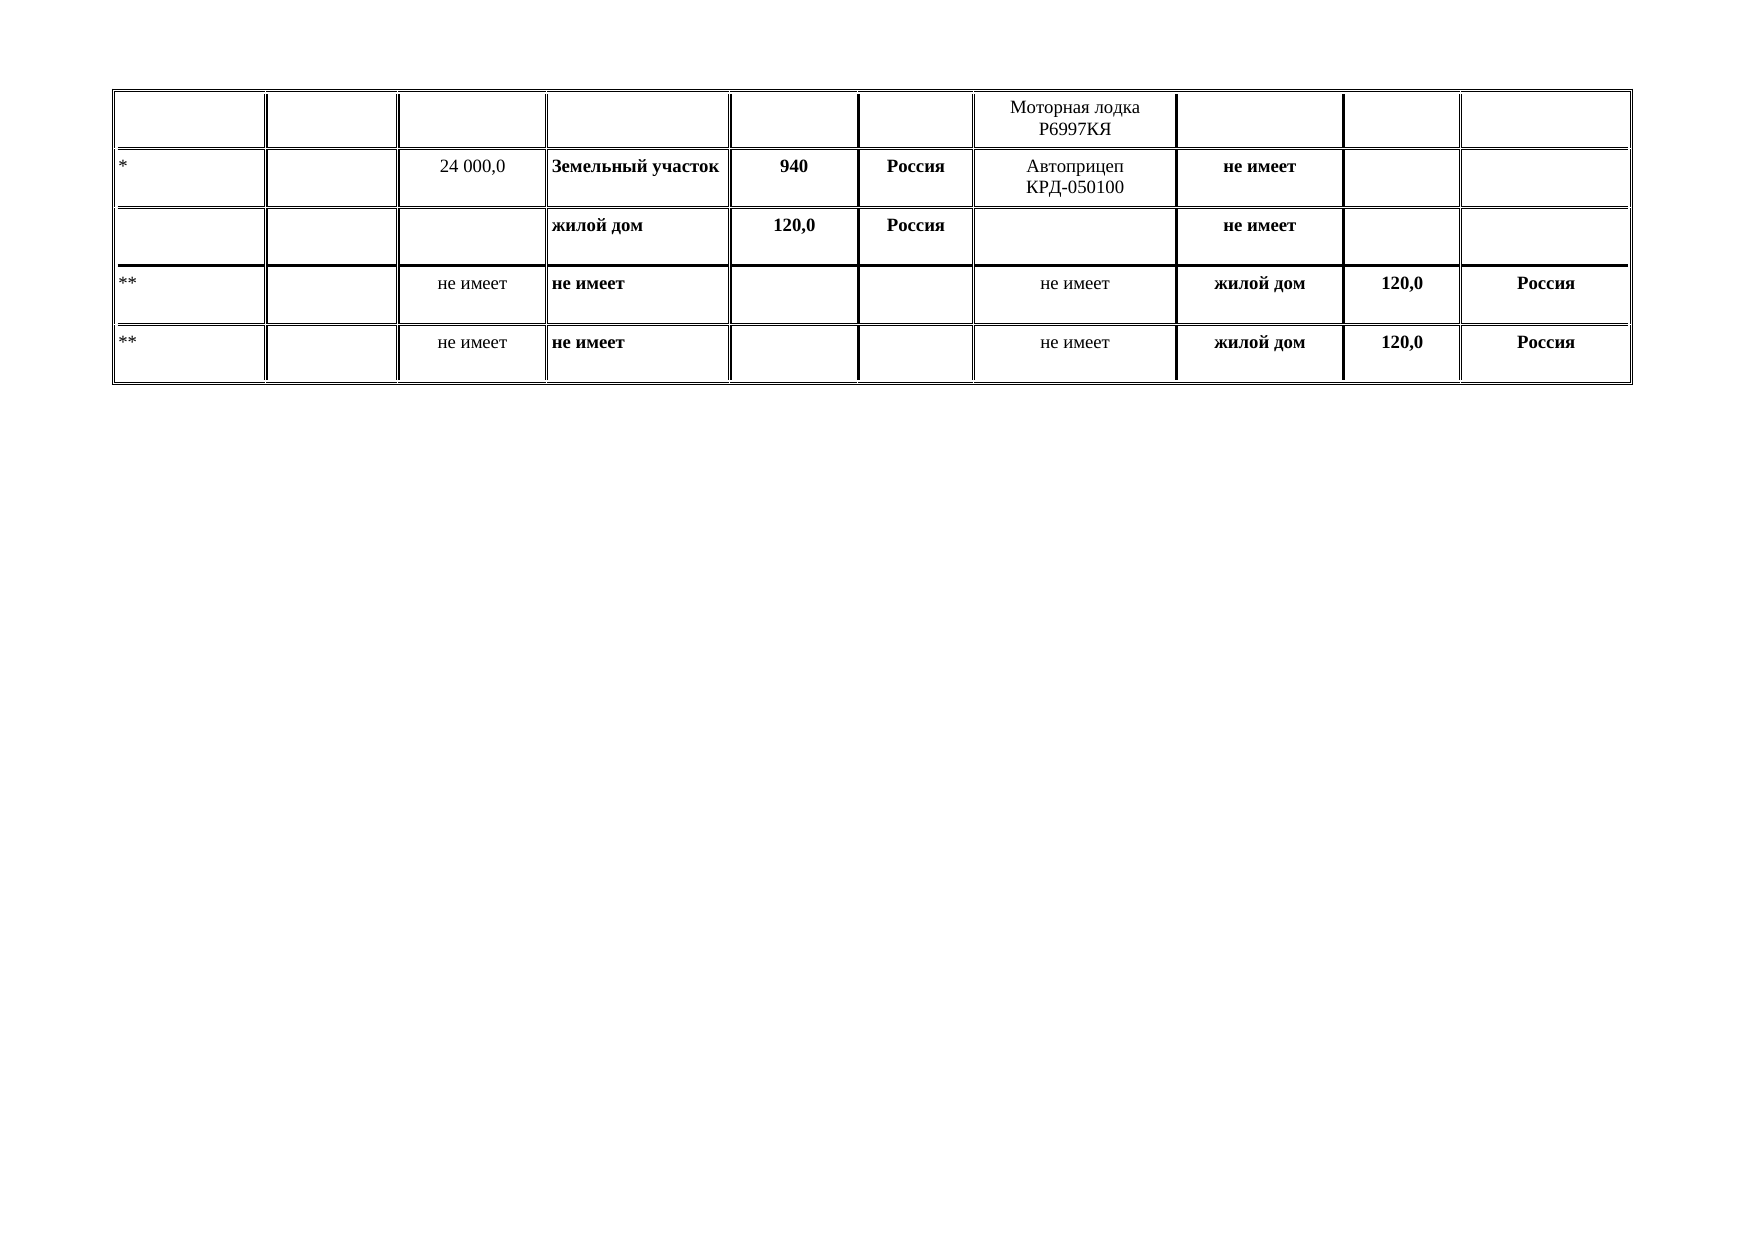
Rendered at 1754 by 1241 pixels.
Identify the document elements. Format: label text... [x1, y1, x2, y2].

table_cell [114, 206, 266, 264]
table_cell [398, 92, 547, 147]
table_cell Россия [1462, 264, 1630, 323]
table_cell жилой дом [1176, 326, 1343, 382]
table_cell [115, 90, 266, 147]
table_cell [732, 267, 857, 323]
table_cell [1345, 150, 1459, 206]
table_cell не имеет [1178, 150, 1342, 206]
table_cell не имеет [547, 323, 730, 382]
table_cell Земельный участок [548, 150, 728, 206]
table_cell не имеет [400, 267, 545, 323]
table_cell [1343, 92, 1461, 147]
table_cell Автоприцеп КРД-050100 [975, 150, 1175, 206]
table_cell [1176, 92, 1343, 147]
table_cell * [114, 147, 266, 206]
table_cell 120,0 [732, 209, 857, 264]
table_cell [975, 209, 1175, 264]
table_cell не имеет [1178, 209, 1342, 264]
table_cell Россия [1461, 323, 1631, 382]
table_cell [268, 150, 396, 206]
table_cell не имеет [975, 267, 1175, 323]
table_cell [400, 209, 545, 264]
table_cell Россия [860, 209, 972, 264]
table_cell не имеет [548, 267, 728, 323]
table_cell жилой дом [1178, 267, 1342, 323]
table_cell [860, 267, 972, 323]
table_cell 120,0 [1345, 267, 1459, 323]
table_cell Моторная лодка Р6997КЯ [974, 92, 1176, 147]
table_cell 120,0 [1343, 326, 1461, 382]
table_cell [1345, 209, 1459, 264]
table_cell [266, 323, 398, 382]
table_cell жилой дом [548, 209, 728, 264]
table_cell [547, 90, 730, 147]
table_cell [268, 267, 396, 323]
table_cell [858, 326, 974, 382]
table_cell не имеет [398, 326, 547, 382]
table_cell не имеет [974, 326, 1176, 382]
table_cell 940 [732, 150, 857, 206]
table_cell [730, 90, 858, 147]
table_cell ** [115, 264, 264, 323]
table_cell [858, 92, 974, 147]
table_cell ** [114, 323, 266, 382]
table_cell [1461, 92, 1630, 147]
table_cell [266, 90, 398, 147]
table_cell [268, 209, 396, 264]
table_cell 24 000,0 [400, 150, 545, 206]
table_cell [1461, 147, 1631, 206]
table_cell [730, 326, 858, 382]
table_cell Россия [860, 150, 972, 206]
table_cell [1461, 206, 1631, 264]
